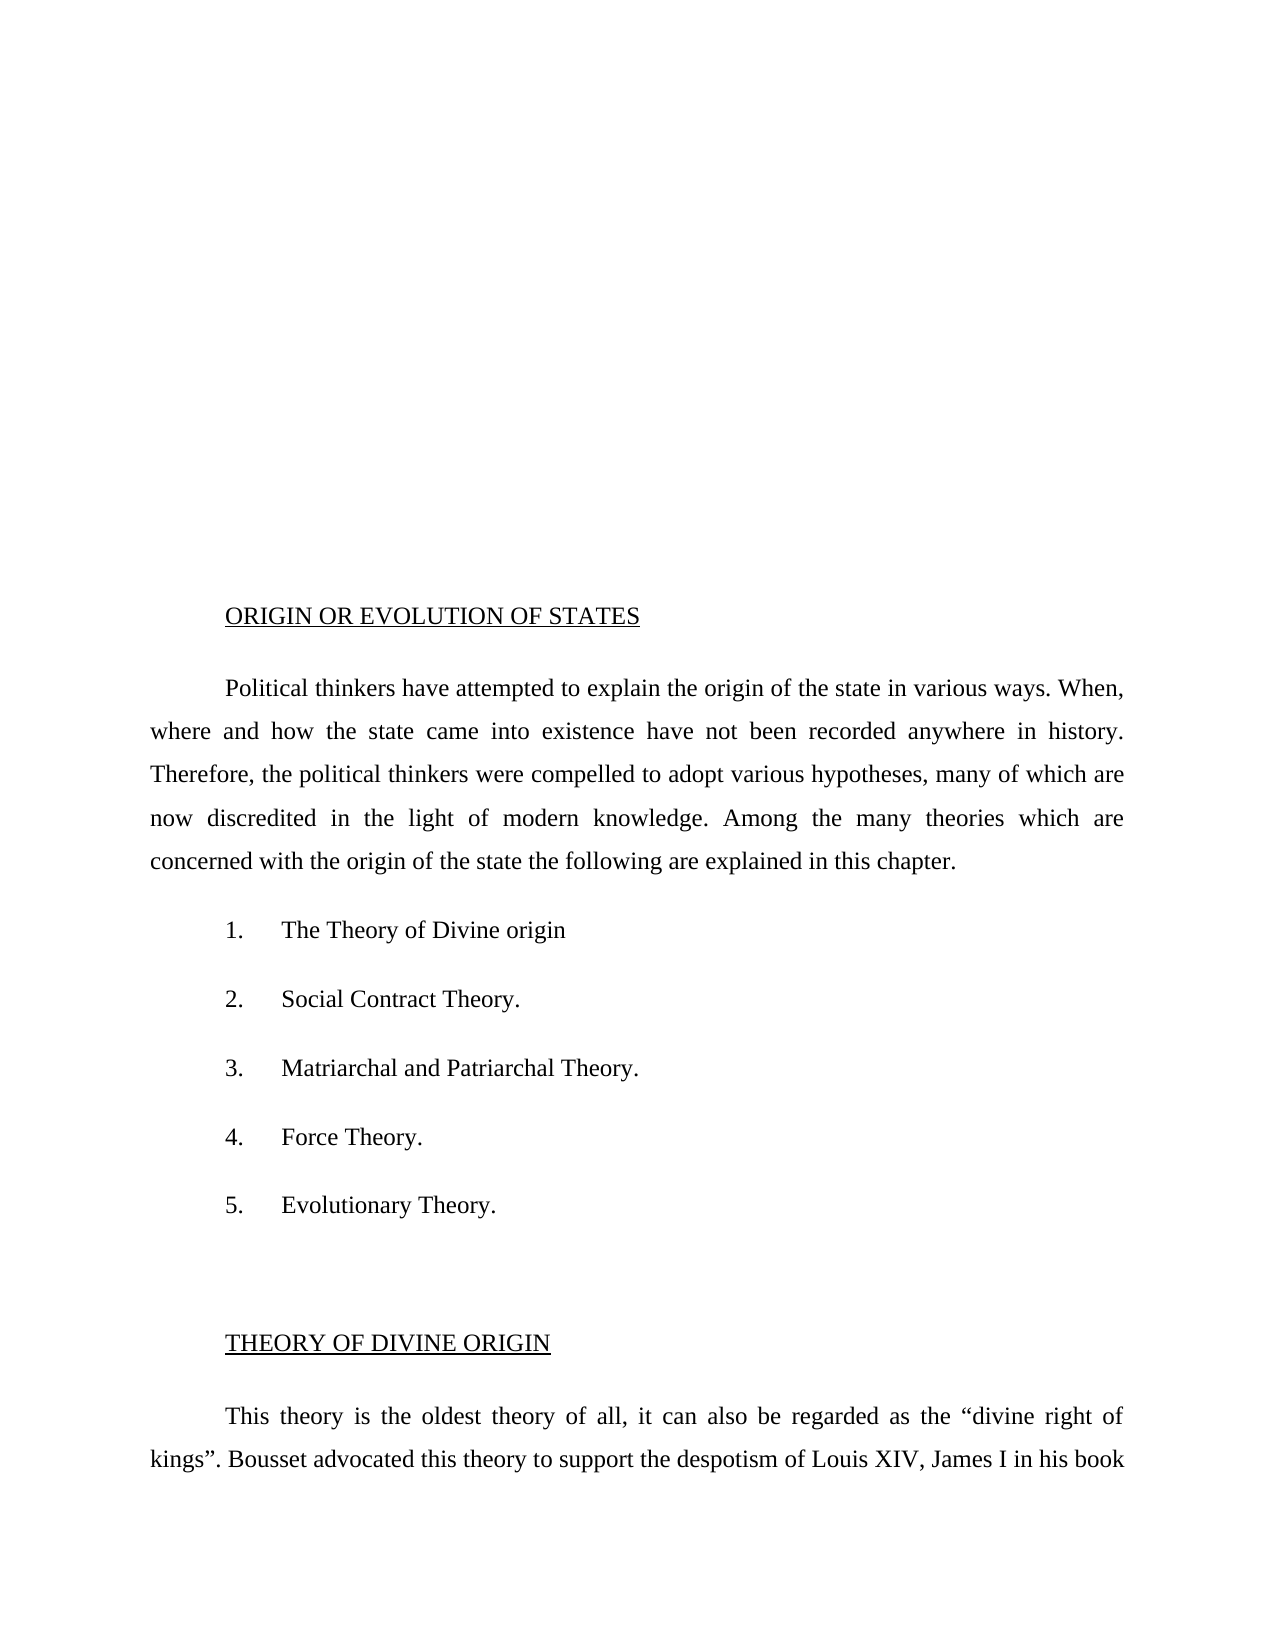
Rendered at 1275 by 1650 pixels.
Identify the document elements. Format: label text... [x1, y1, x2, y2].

text ORIGIN OR EVOLUTION OF STATES [150, 601, 1125, 630]
text 2. Social Contract Theory. [225, 984, 1125, 1012]
text 5. Evolutionary Theory. [225, 1191, 1125, 1219]
text Political thinkers have attempted to explain the origin of the state in various ways. When, where and how the state came into existence have not been recorded anywhere in history. Therefore, the political thinkers were compelled to adopt various hypotheses, many of which are now discredited in the light of modern knowledge. Among the many theories which are concerned with the origin of the state the following are explained in this chapter. [150, 673, 1125, 874]
text THEORY OF DIVINE ORIGIN [225, 1328, 1125, 1357]
text 1. The Theory of Divine origin [225, 915, 1125, 943]
text 4. Force Theory. [225, 1122, 1125, 1150]
text 3. Matriarchal and Patriarchal Theory. [225, 1053, 1125, 1081]
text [150, 1401, 1125, 1473]
